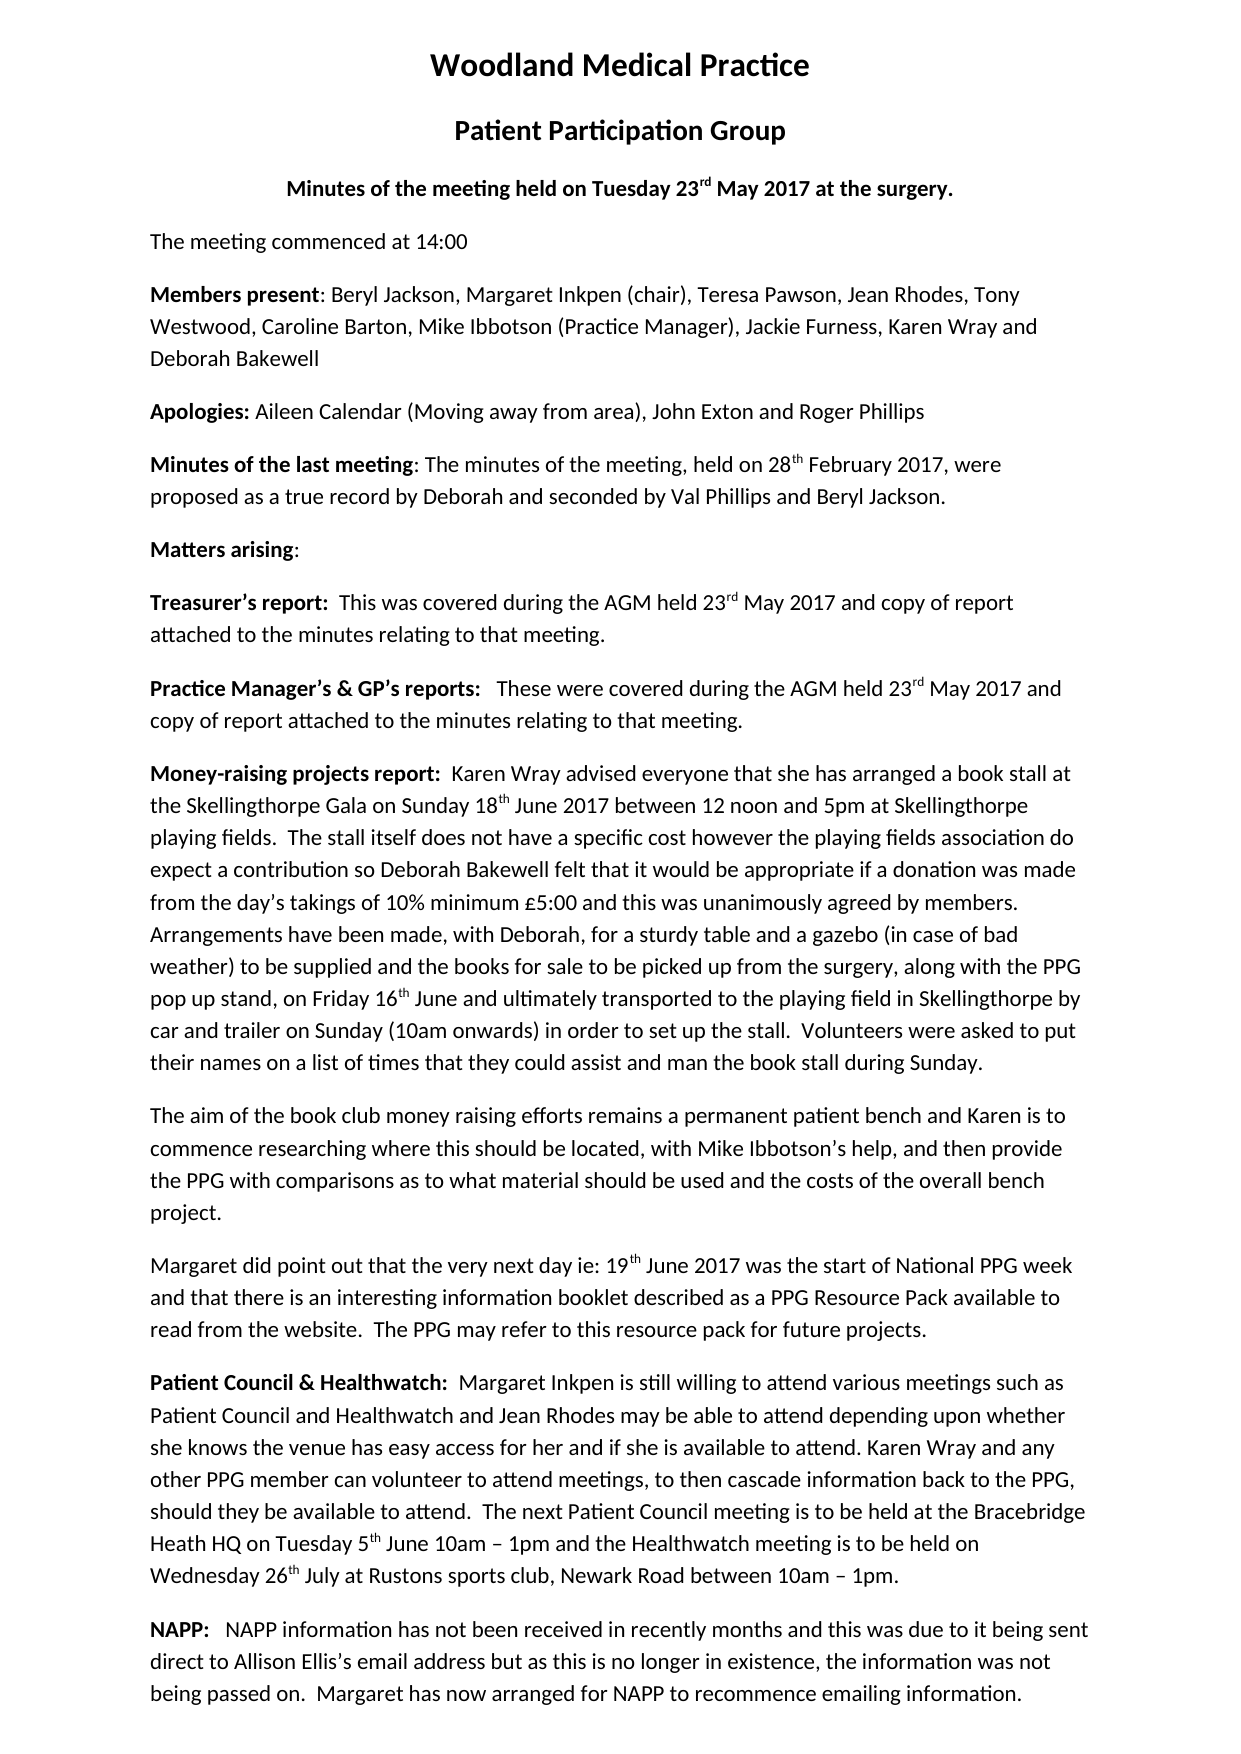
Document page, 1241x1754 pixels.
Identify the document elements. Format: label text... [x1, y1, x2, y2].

text Patient Participation Group [150, 112, 1090, 148]
text The aim of the book club money raising efforts remains a permanent patient bench and Karen is to commence researching where this should be located, with Mike Ibbotson’s help, and then provide the PPG with comparisons as to what material should be used and the costs of the overall bench project. [150, 1102, 1090, 1226]
text NAPP: NAPP information has not been received in recently months and this was due to it being sent direct to Allison Ellis’s email address but as this is no longer in existence, the information was not being passed on. Margaret has now arranged for NAPP to recommence emailing information. [150, 1615, 1090, 1707]
text Minutes of the meeting held on Tuesday 23rd May 2017 at the surgery. [150, 174, 1090, 202]
text Matters arising: [150, 535, 1090, 563]
text Apologies: Aileen Calendar (Moving away from area), John Exton and Roger Phillips [150, 397, 1090, 425]
text Margaret did point out that the very next day ie: 19th June 2017 was the start of National PPG week and that there is an interesting information booklet described as a PPG Resource Pack available to read from the website. The PPG may refer to this resource pack for future projects. [150, 1251, 1090, 1343]
text Members present: Beryl Jackson, Margaret Inkpen (chair), Teresa Pawson, Jean Rhodes, Tony Westwood, Caroline Barton, Mike Ibbotson (Practice Manager), Jackie Furness, Karen Wray and Deborah Bakewell [150, 280, 1090, 372]
text Patient Council & Healthwatch: Margaret Inkpen is still willing to attend various meetings such as Patient Council and Healthwatch and Jean Rhodes may be able to attend depending upon whether she knows the venue has easy access for her and if she is available to attend. Karen Wray and any other PPG member can volunteer to attend meetings, to then cascade information back to the PPG, should they be available to attend. The next Patient Council meeting is to be held at the Bracebridge Heath HQ on Tuesday 5th June 10am – 1pm and the Healthwatch meeting is to be held on Wednesday 26th July at Rustons sports club, Newark Road between 10am – 1pm. [150, 1368, 1090, 1590]
text Money-raising projects report: Karen Wray advised everyone that she has arranged a book stall at the Skellingthorpe Gala on Sunday 18th June 2017 between 12 noon and 5pm at Skellingthorpe playing fields. The stall itself does not have a specific cost however the playing fields association do expect a contribution so Deborah Bakewell felt that it would be appropriate if a donation was made from the day’s takings of 10% minimum £5:00 and this was unanimously agreed by members. Arrangements have been made, with Deborah, for a sturdy table and a gazebo (in case of bad weather) to be supplied and the books for sale to be picked up from the surgery, along with the PPG pop up stand, on Friday 16th June and ultimately transported to the playing field in Skellingthorpe by car and trailer on Sunday (10am onwards) in order to set up the stall. Volunteers were asked to put their names on a list of times that they could assist and man the book stall during Sunday. [150, 759, 1090, 1077]
text The meeting commenced at 14:00 [150, 227, 1090, 255]
text Minutes of the last meeting: The minutes of the meeting, held on 28th February 2017, were proposed as a true record by Deborah and seconded by Val Phillips and Beryl Jackson. [150, 450, 1090, 510]
text Woodland Medical Practice [150, 44, 1090, 85]
text Practice Manager’s & GP’s reports: These were covered during the AGM held 23rd May 2017 and copy of report attached to the minutes relating to that meeting. [150, 674, 1090, 734]
text Treasurer’s report: This was covered during the AGM held 23rd May 2017 and copy of report attached to the minutes relating to that meeting. [150, 588, 1090, 649]
